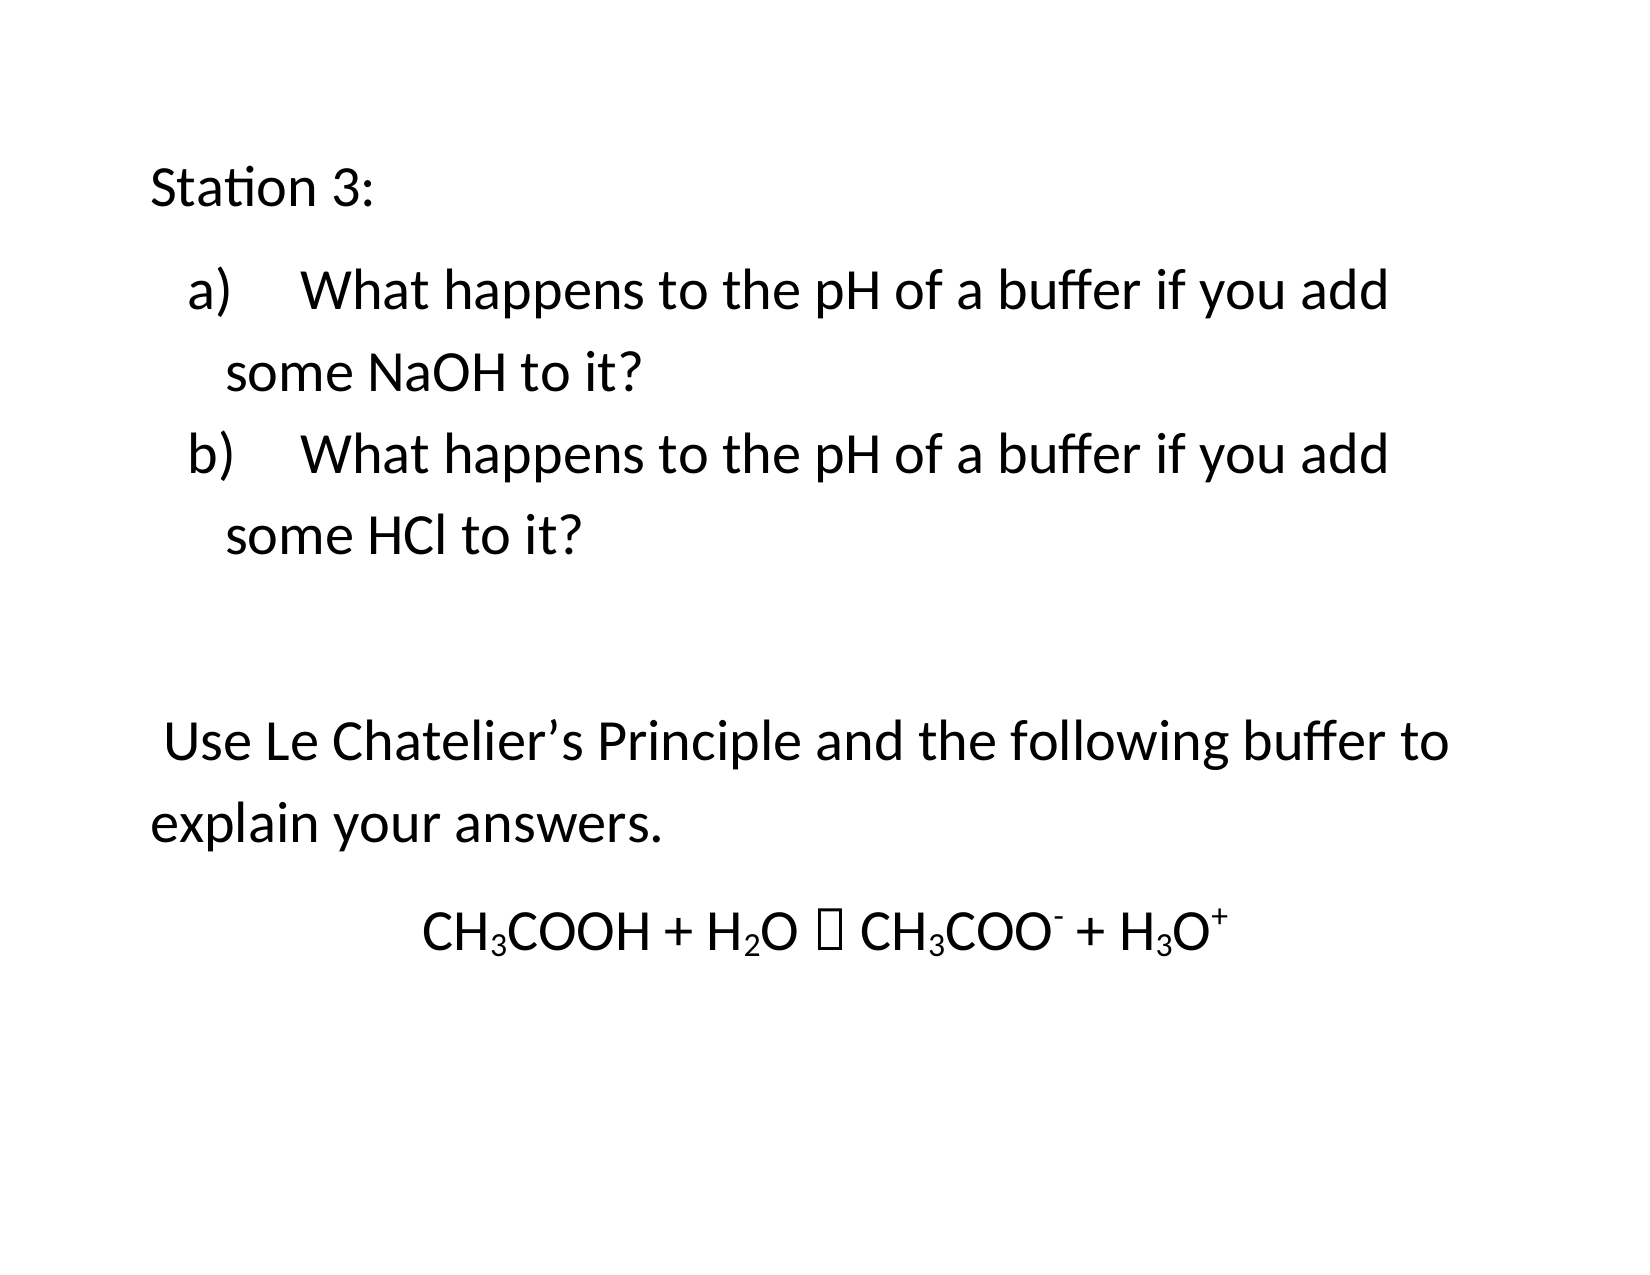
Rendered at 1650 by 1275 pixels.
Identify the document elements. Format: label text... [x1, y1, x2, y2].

list What happens to the pH of a buffer if you add some HCl to it? [187, 416, 1500, 569]
text Station 3: [150, 150, 1500, 221]
text Use Le Chatelier’s Principle and the following buffer to explain your answers. [150, 704, 1500, 857]
text CH3COOH + H2O  CH3COO- + H3O+ [150, 888, 1500, 968]
list What happens to the pH of a buffer if you add some NaOH to it? [187, 253, 1500, 406]
